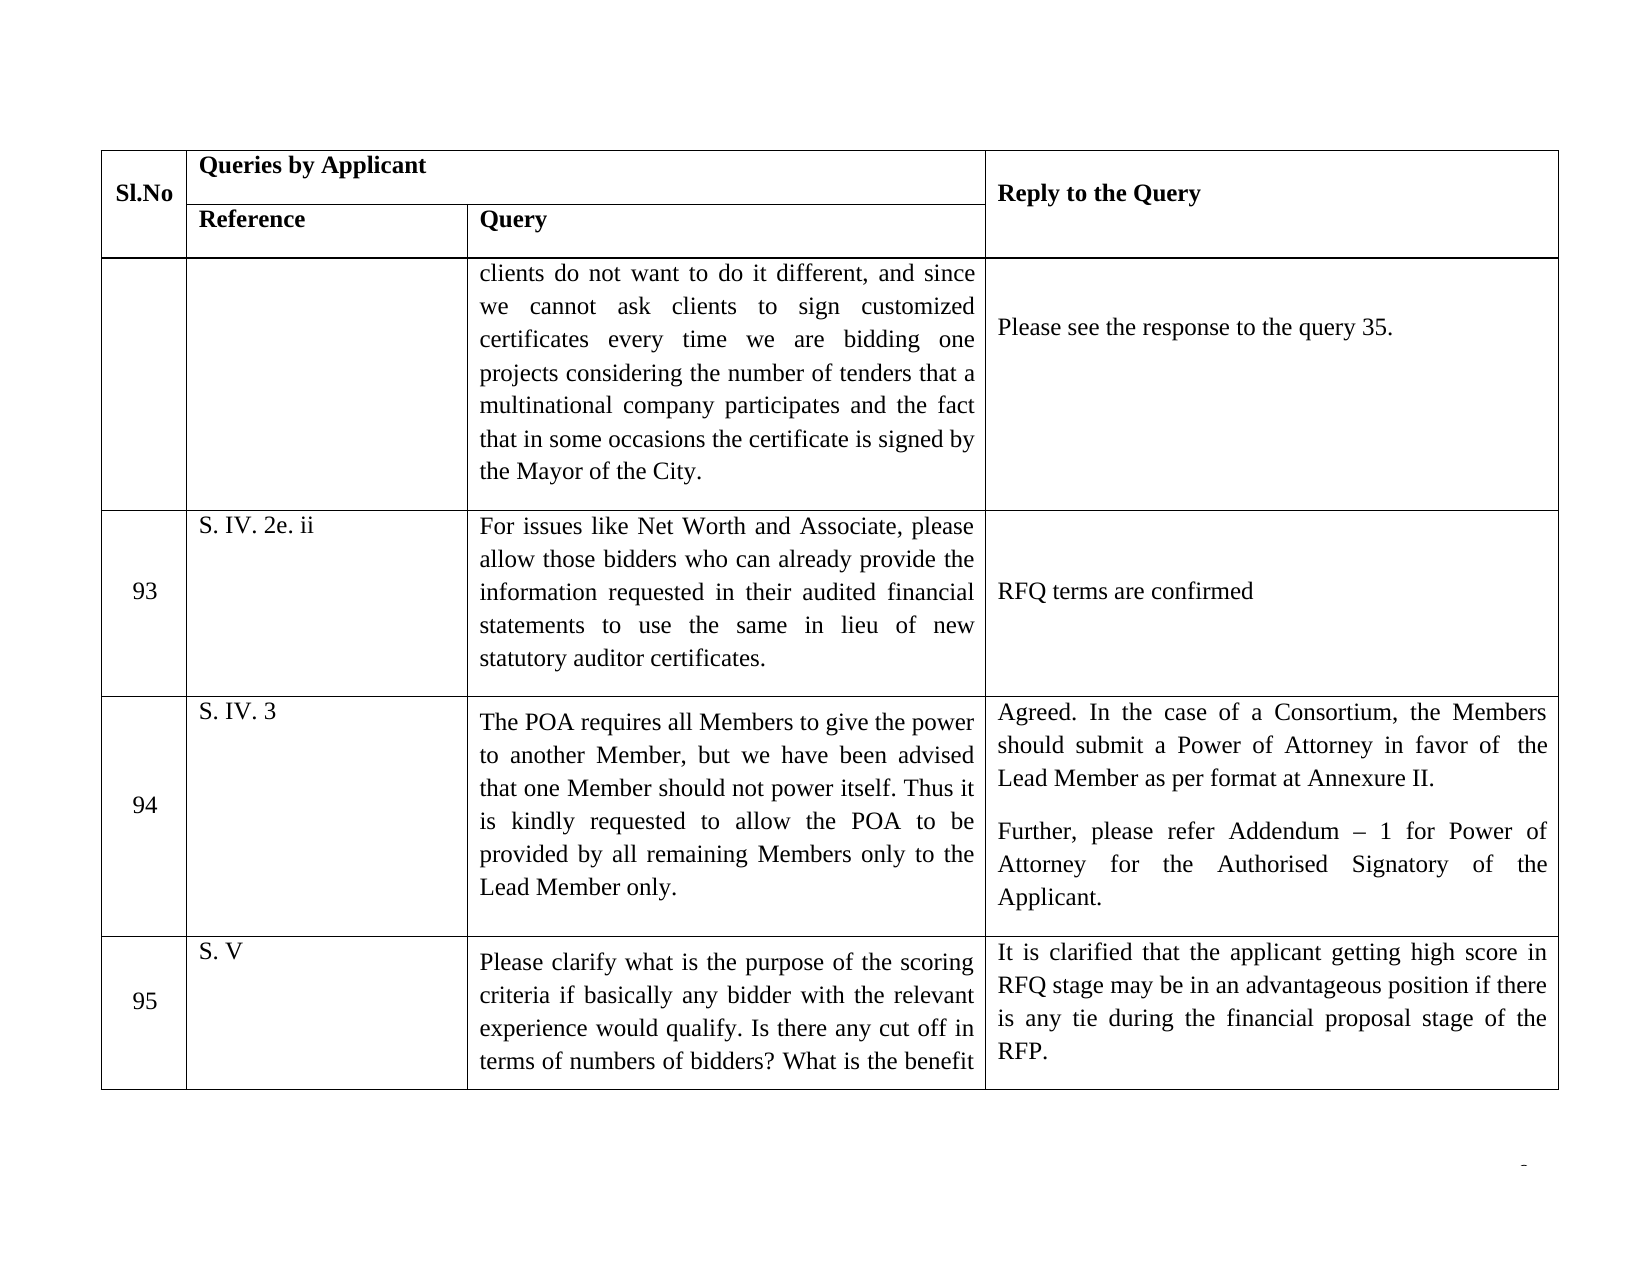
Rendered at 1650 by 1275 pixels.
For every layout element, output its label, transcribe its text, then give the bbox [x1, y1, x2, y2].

table_cell Please clarify what is the purpose of the scoring criteria if basically any bidder with the relevant experience would qualify. Is there any cut off in terms of numbers of bidders? What is the benefit [468, 937, 985, 1089]
table_cell clients do not want to do it different, and since we cannot ask clients to sign customized certificates every time we are bidding one projects considering the number of tenders that a multinational company participates and the fact that in some occasions the certificate is signed by the Mayor of the City. [468, 259, 985, 510]
table_cell It is clarified that the applicant getting high score in RFQ stage may be in an advantageous position if there is any tie during the financial proposal stage of the RFP. [986, 937, 1558, 1089]
table_cell RFQ terms are confirmed [986, 511, 1558, 696]
table_cell S. IV. 2e. ii [187, 511, 467, 696]
table_cell 93 [102, 511, 186, 696]
table_cell [102, 259, 186, 510]
table_cell Query [468, 205, 985, 257]
table_cell For issues like Net Worth and Associate, please allow those bidders who can already provide the information requested in their audited financial statements to use the same in lieu of new statutory auditor certificates. [468, 511, 985, 696]
table_cell 94 [102, 697, 186, 936]
table_cell Agreed. In the case of a Consortium, the Members should submit a Power of Attorney in favor of the Lead Member as per format at Annexure II. Further, please refer Addendum – 1 for Power of Attorney for the Authorised Signatory of the Applicant. [986, 697, 1558, 936]
table_cell [187, 259, 467, 510]
table_cell Reference [187, 205, 467, 257]
table_cell S. V [187, 937, 467, 1089]
table_header Queries by Applicant [187, 151, 985, 204]
table_header Sl.No [102, 151, 186, 257]
table_cell S. IV. 3 [187, 697, 467, 936]
table_cell 95 [102, 937, 186, 1089]
table_cell The POA requires all Members to give the power to another Member, but we have been advised that one Member should not power itself. Thus it is kindly requested to allow the POA to be provided by all remaining Members only to the Lead Member only. [468, 697, 985, 936]
table_cell Please see the response to the query 35. [986, 259, 1558, 510]
table_header Reply to the Query [986, 151, 1558, 257]
